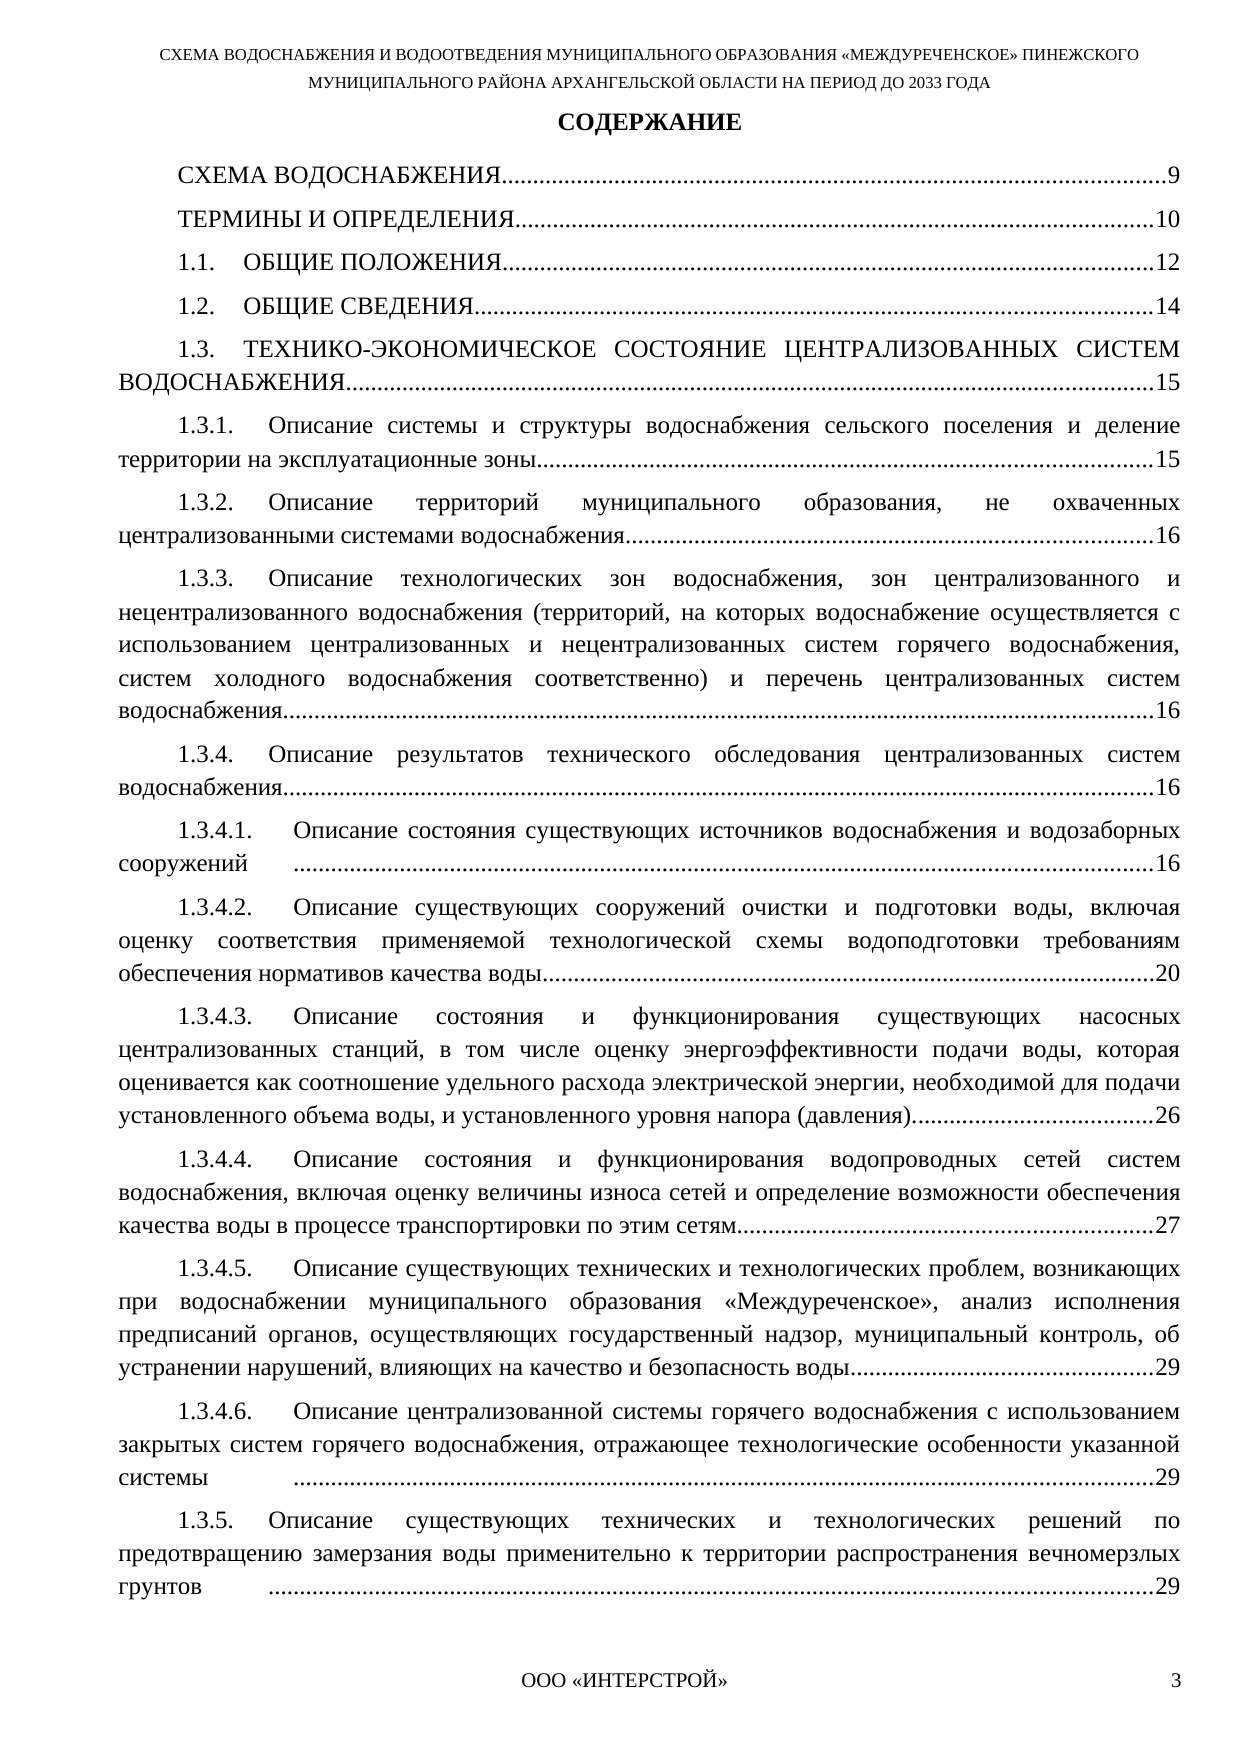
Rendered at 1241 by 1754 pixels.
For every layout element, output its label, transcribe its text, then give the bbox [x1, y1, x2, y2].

text 1.3.2. Описание территорий муниципального образования, не охваченных централизованными системами водоснабжения 16 [118, 487, 1181, 549]
text 1.1. ОБЩИЕ ПОЛОЖЕНИЯ 12 [118, 247, 1181, 276]
text 1.3.4. Описание результатов технического обследования централизованных систем водоснабжения 16 [118, 739, 1181, 801]
text 1.3.4.2. Описание существующих сооружений очистки и подготовки воды, включая оценку соответствия применяемой технологической схемы водоподготовки требованиям обеспечения нормативов качества воды 20 [118, 892, 1181, 987]
text 1.3.4.5. Описание существующих технических и технологических проблем, возникающих при водоснабжении муниципального образования «Междуреченское», анализ исполнения предписаний органов, осуществляющих государственный надзор, муниципальный контроль, об устранении нарушений, влияющих на качество и безопасность воды 29 [118, 1253, 1181, 1381]
text 1.3.5. Описание существующих технических и технологических решений по предотвращению замерзания воды применительно к территории распространения вечномерзлых грунтов 29 [118, 1505, 1181, 1600]
text 1.3.4.3. Описание состояния и функционирования существующих насосных централизованных станций, в том числе оценку энергоэффективности подачи воды, которая оценивается как соотношение удельного расхода электрической энергии, необходимой для подачи установленного объема воды, и установленного уровня напора (давления). 26 [118, 1001, 1181, 1129]
text 1.3.3. Описание технологических зон водоснабжения, зон централизованного и нецентрализованного водоснабжения (территорий, на которых водоснабжение осуществляется с использованием централизованных и нецентрализованных систем горячего водоснабжения, систем холодного водоснабжения соответственно) и перечень централизованных систем водоснабжения 16 [118, 563, 1181, 724]
text 1.3.4.1. Описание состояния существующих источников водоснабжения и водозаборных сооружений 16 [118, 816, 1181, 877]
text СХЕМА ВОДОСНАБЖЕНИЯ 9 [118, 160, 1181, 189]
text СОДЕРЖАНИЕ [118, 107, 1181, 135]
text 1.3.4.6. Описание централизованной системы горячего водоснабжения с использованием закрытых систем горячего водоснабжения, отражающее технологические особенности указанной системы 29 [118, 1396, 1181, 1491]
text 1.3.1. Описание системы и структуры водоснабжения сельского поселения и деление территории на эксплуатационные зоны 15 [118, 411, 1181, 472]
text 1.3.4.4. Описание состояния и функционирования водопроводных сетей систем водоснабжения, включая оценку величины износа сетей и определение возможности обеспечения качества воды в процессе транспортировки по этим сетям 27 [118, 1144, 1181, 1239]
text 1.2. ОБЩИЕ СВЕДЕНИЯ 14 [118, 291, 1181, 319]
text 1.3. ТЕХНИКО-ЭКОНОМИЧЕСКОЕ СОСТОЯНИЕ ЦЕНТРАЛИЗОВАННЫХ СИСТЕМ ВОДОСНАБЖЕНИЯ 15 [118, 334, 1181, 396]
text ТЕРМИНЫ И ОПРЕДЕЛЕНИЯ 10 [118, 204, 1181, 233]
